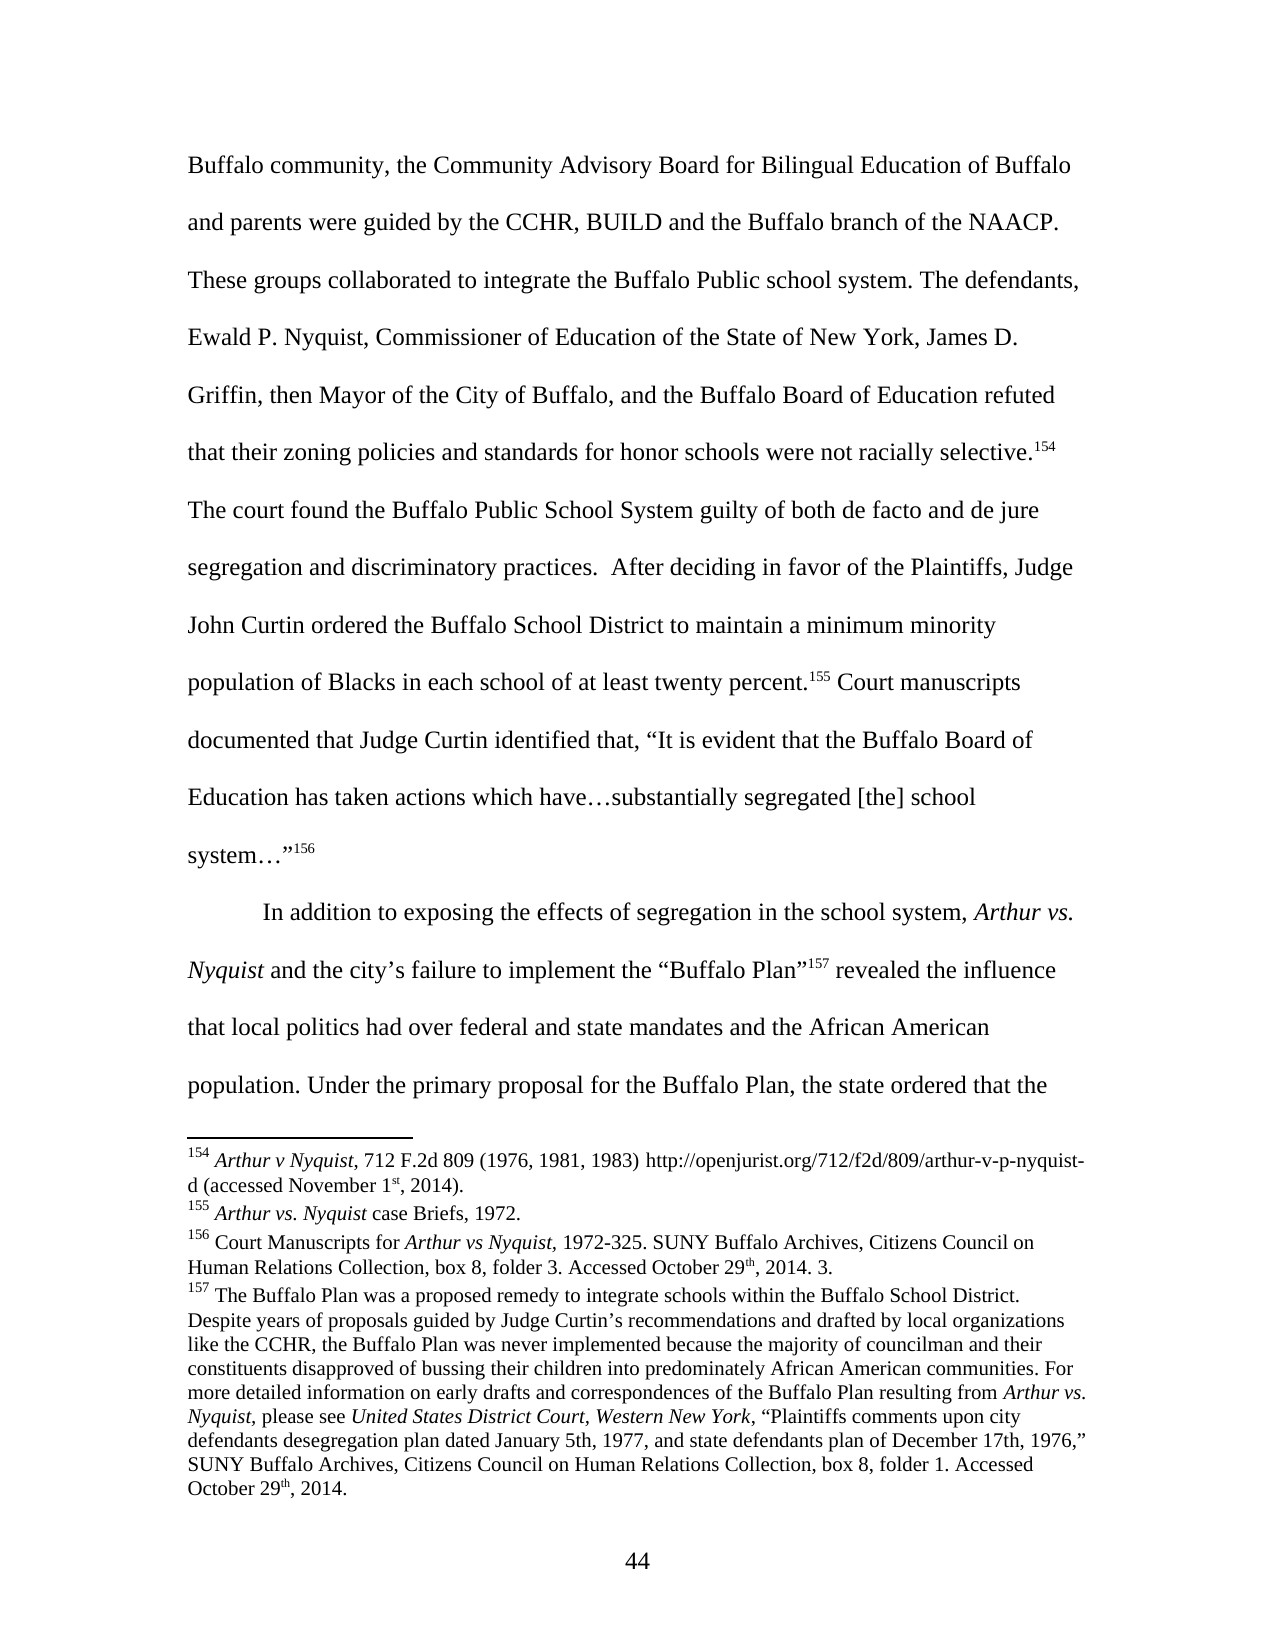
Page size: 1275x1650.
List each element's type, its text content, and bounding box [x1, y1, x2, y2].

text In addition to exposing the effects of segregation in the school system, Arthur vs. Nyquist and the city’s failure to implement the “Buffalo Plan” revealed the influence that local politics had over federal and state mandates and the African American population. Under the primary proposal for the Buffalo Plan, the state ordered that the earliest grades in the Buffalo Public Schools would remain segregated. The suggested plan to integrate the school system was even less effective; Blacks in elementary levels were assigned to majority-White schools while White students were not mandated to attend schools in the Fruitbelt or other predominately Black areas. Moreover, the plan “…specified that [official board action] must not involve the transportation of white children into non-white areas…” Despite the mild integration propositions, members of the Buffalo Common Council and the Buffalo Board of Education denied its implementation and the court’s mandate. The CCHR pushed for a reform of the Buffalo Plan, and pressured lead politicians to comply with the legal mandate. In a letter to Mayor Stanley Makowski, a member of the CCHR directly identified the Mayor and Common Council members as instigators in segregation. He stated that, “As a councilman and a Mayor, you have watched the Board of Education and the Common Council each contribute and play a major role in the development…of segregation in Buffalo’s schools…” [187, 897, 1087, 1099]
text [187, 150, 1087, 869]
